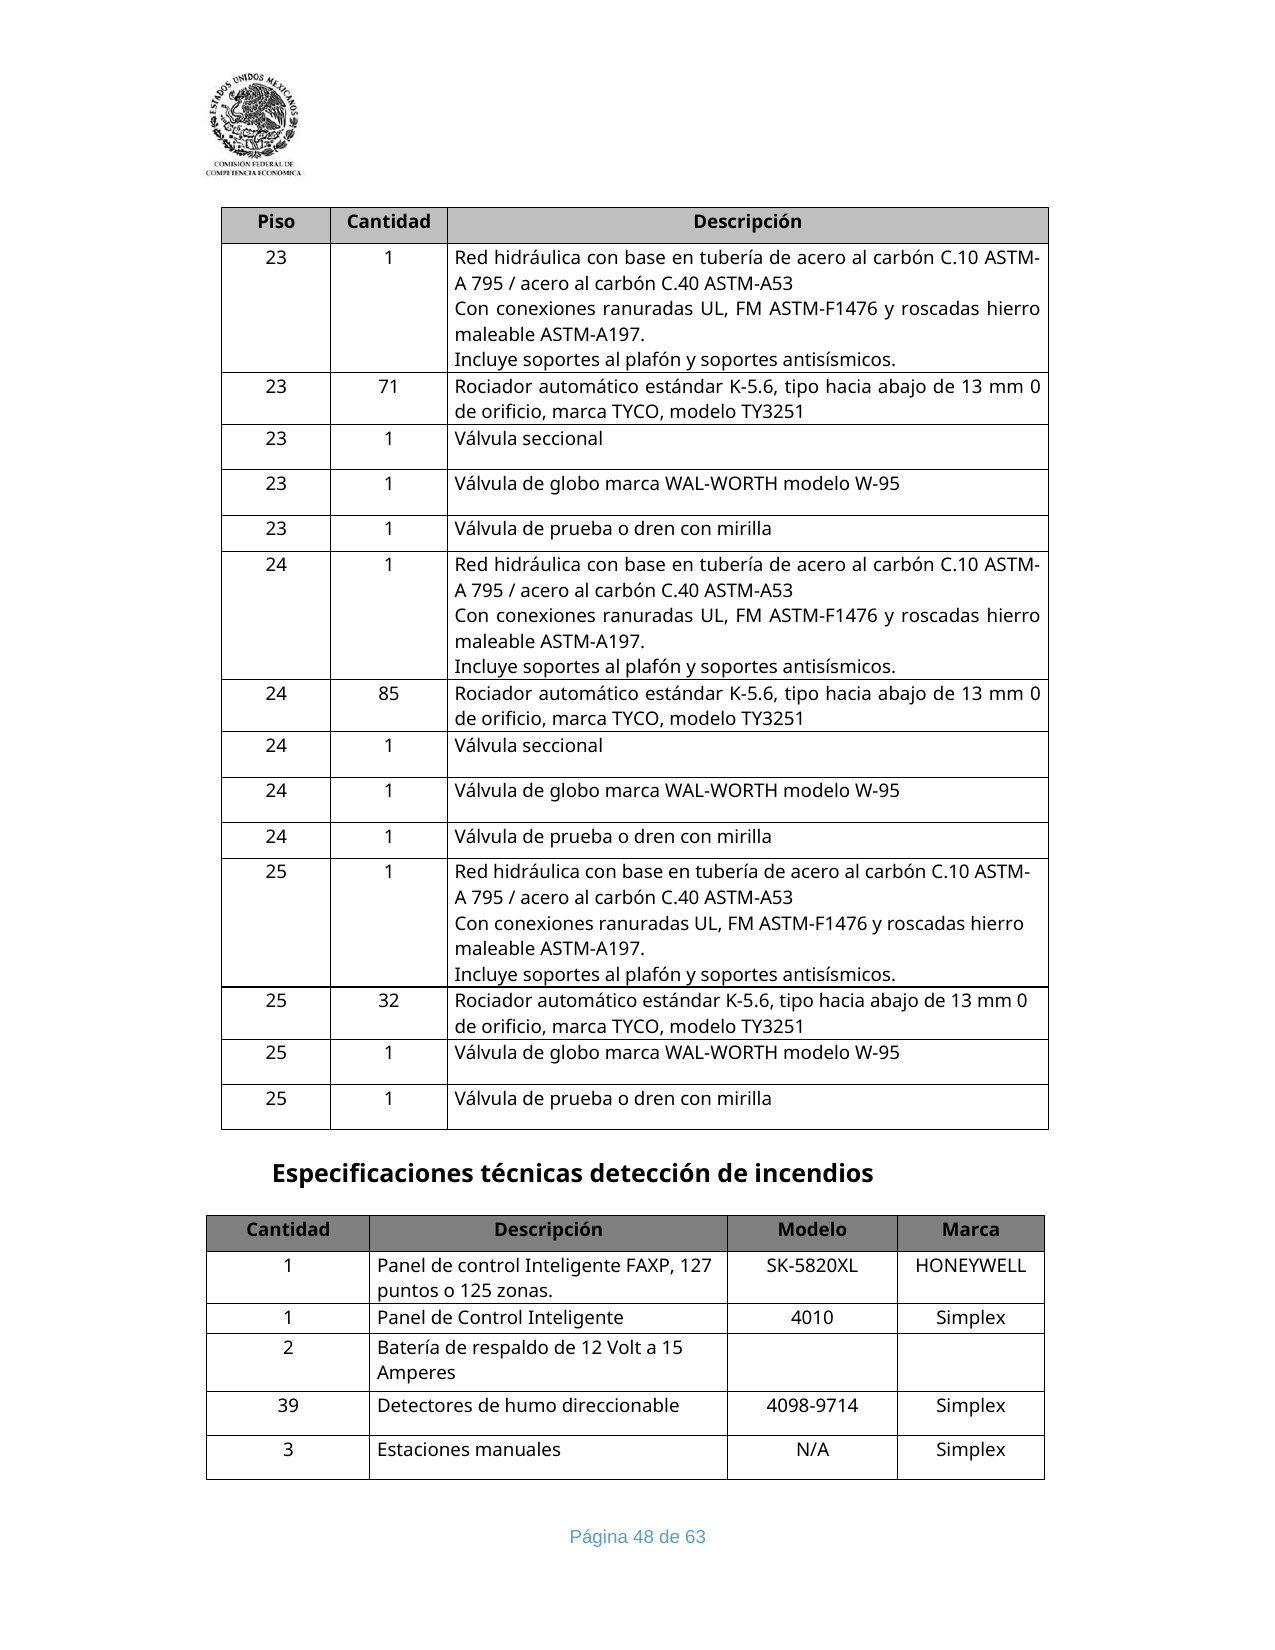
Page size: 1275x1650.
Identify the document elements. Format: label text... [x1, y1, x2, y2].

table_cell 1 [331, 1040, 447, 1084]
table_cell Panel de Control Inteligente [370, 1304, 727, 1333]
table_cell Batería de respaldo de 12 Volt a 15 Amperes [370, 1334, 727, 1391]
table_cell 23 [222, 425, 330, 469]
text Especificaciones técnicas detección de incendios [207, 1156, 1098, 1190]
table_cell 39 [207, 1392, 369, 1435]
table_cell Red hidráulica con base en tubería de acero al carbón C.10 ASTM-A 795 / acero al carbón C.40 ASTM-A53 Con conexiones ranuradas UL, FM ASTM-F1476 y roscadas hierro maleable ASTM-A197. Incluye soportes al plafón y soportes antisísmicos. [448, 552, 1048, 679]
table_cell Simplex [898, 1392, 1044, 1435]
table_cell 24 [222, 778, 330, 822]
table_cell Válvula seccional [448, 732, 1048, 777]
table_cell Rociador automático estándar K-5.6, tipo hacia abajo de 13 mm 0 de orificio, marca TYCO, modelo TY3251 [448, 373, 1048, 424]
table_cell Estaciones manuales [370, 1436, 727, 1478]
table_cell Válvula de globo marca WAL-WORTH modelo W-95 [448, 1040, 1048, 1084]
table_cell 3 [207, 1436, 369, 1478]
table_cell 25 [222, 1085, 330, 1129]
table_cell 1 [331, 244, 447, 372]
table_header Marca [898, 1216, 1044, 1251]
table_cell 24 [222, 680, 330, 731]
table_cell Detectores de humo direccionable [370, 1392, 727, 1435]
table_cell 4098-9714 [728, 1392, 897, 1435]
table_cell 32 [331, 988, 447, 1038]
table_cell 1 [331, 823, 447, 858]
table_cell Rociador automático estándar K-5.6, tipo hacia abajo de 13 mm 0 de orificio, marca TYCO, modelo TY3251 [448, 988, 1048, 1038]
table_cell Rociador automático estándar K-5.6, tipo hacia abajo de 13 mm 0 de orificio, marca TYCO, modelo TY3251 [448, 680, 1048, 731]
table_cell 25 [222, 988, 330, 1038]
table_cell Válvula seccional [448, 425, 1048, 469]
table_cell Válvula de globo marca WAL-WORTH modelo W-95 [448, 778, 1048, 822]
table_cell 24 [222, 732, 330, 777]
table_header Cantidad [331, 208, 447, 243]
table_cell 1 [331, 425, 447, 469]
table_cell Válvula de prueba o dren con mirilla [448, 516, 1048, 551]
table_cell 1 [331, 1085, 447, 1129]
table_header Descripción [370, 1216, 727, 1251]
table_cell 1 [207, 1252, 369, 1303]
table_header Modelo [728, 1216, 897, 1251]
table_cell 25 [222, 1040, 330, 1084]
table_cell Simplex [898, 1304, 1044, 1333]
table_cell 1 [331, 859, 447, 986]
picture [188, 73, 322, 179]
table_cell Simplex [898, 1436, 1044, 1478]
table_cell 4010 [728, 1304, 897, 1333]
table_cell 25 [222, 859, 330, 986]
table_cell 1 [331, 778, 447, 822]
table_cell 1 [207, 1304, 369, 1333]
table_cell SK-5820XL [728, 1252, 897, 1303]
table_cell Válvula de prueba o dren con mirilla [448, 1085, 1048, 1129]
table_cell [728, 1334, 897, 1391]
table_cell Panel de control Inteligente FAXP, 127 puntos o 125 zonas. [370, 1252, 727, 1303]
table_cell 1 [331, 516, 447, 551]
table_cell HONEYWELL [898, 1252, 1044, 1303]
table_cell N/A [728, 1436, 897, 1478]
table_cell 23 [222, 244, 330, 372]
table_cell Red hidráulica con base en tubería de acero al carbón C.10 ASTM-A 795 / acero al carbón C.40 ASTM-A53 Con conexiones ranuradas UL, FM ASTM-F1476 y roscadas hierro maleable ASTM-A197. Incluye soportes al plafón y soportes antisísmicos. [448, 859, 1048, 986]
table_cell Válvula de prueba o dren con mirilla [448, 823, 1048, 858]
table_cell 23 [222, 373, 330, 424]
table_cell Red hidráulica con base en tubería de acero al carbón C.10 ASTM-A 795 / acero al carbón C.40 ASTM-A53 Con conexiones ranuradas UL, FM ASTM-F1476 y roscadas hierro maleable ASTM-A197. Incluye soportes al plafón y soportes antisísmicos. [448, 244, 1048, 372]
table_header Cantidad [207, 1216, 369, 1251]
table_cell 85 [331, 680, 447, 731]
table_header Descripción [448, 208, 1048, 243]
table_cell 24 [222, 552, 330, 679]
table_cell Válvula de globo marca WAL-WORTH modelo W-95 [448, 470, 1048, 514]
table_cell [898, 1334, 1044, 1391]
table_cell 1 [331, 552, 447, 679]
table_cell 2 [207, 1334, 369, 1391]
table_cell 23 [222, 516, 330, 551]
table_header Piso [222, 208, 330, 243]
table_cell 23 [222, 470, 330, 514]
table_cell 1 [331, 732, 447, 777]
table_cell 71 [331, 373, 447, 424]
table_cell 1 [331, 470, 447, 514]
table_cell 24 [222, 823, 330, 858]
